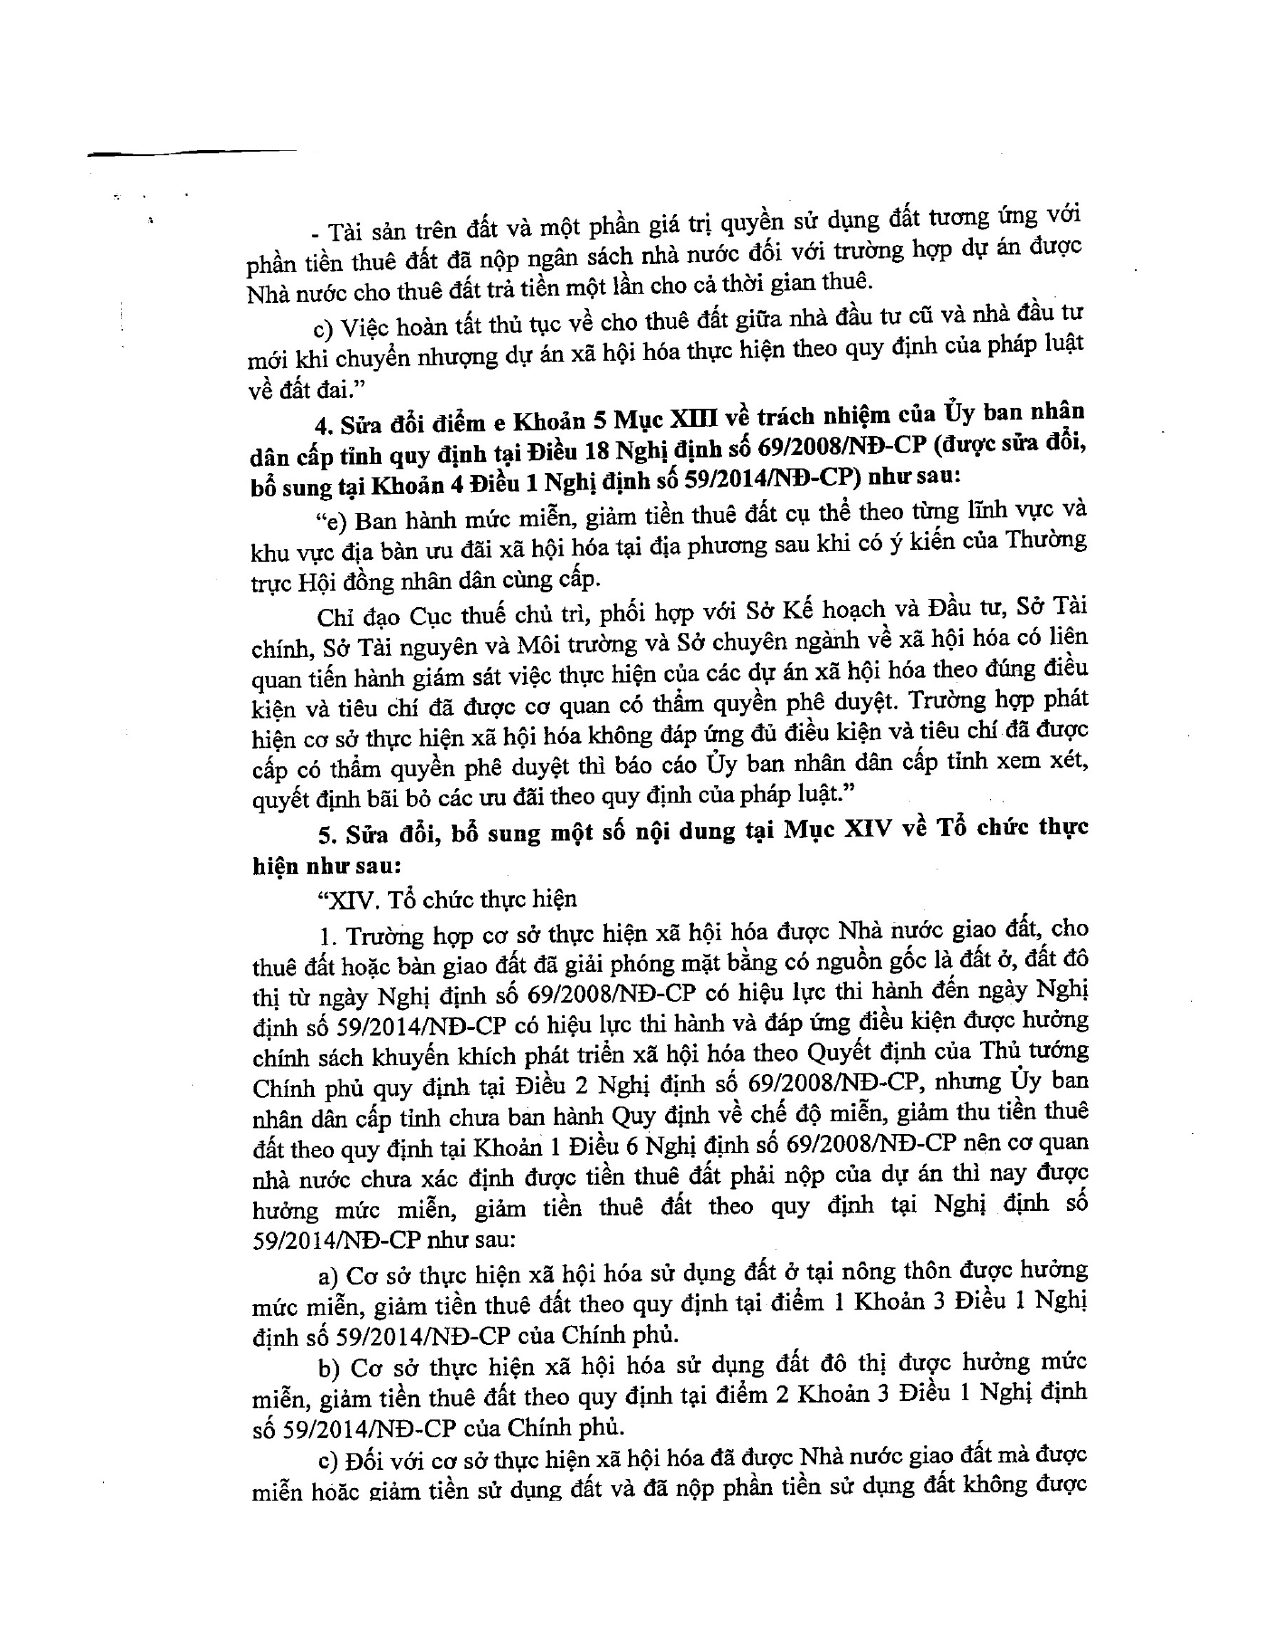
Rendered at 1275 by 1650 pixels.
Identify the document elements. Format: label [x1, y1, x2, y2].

picture [75, 150, 1200, 1501]
